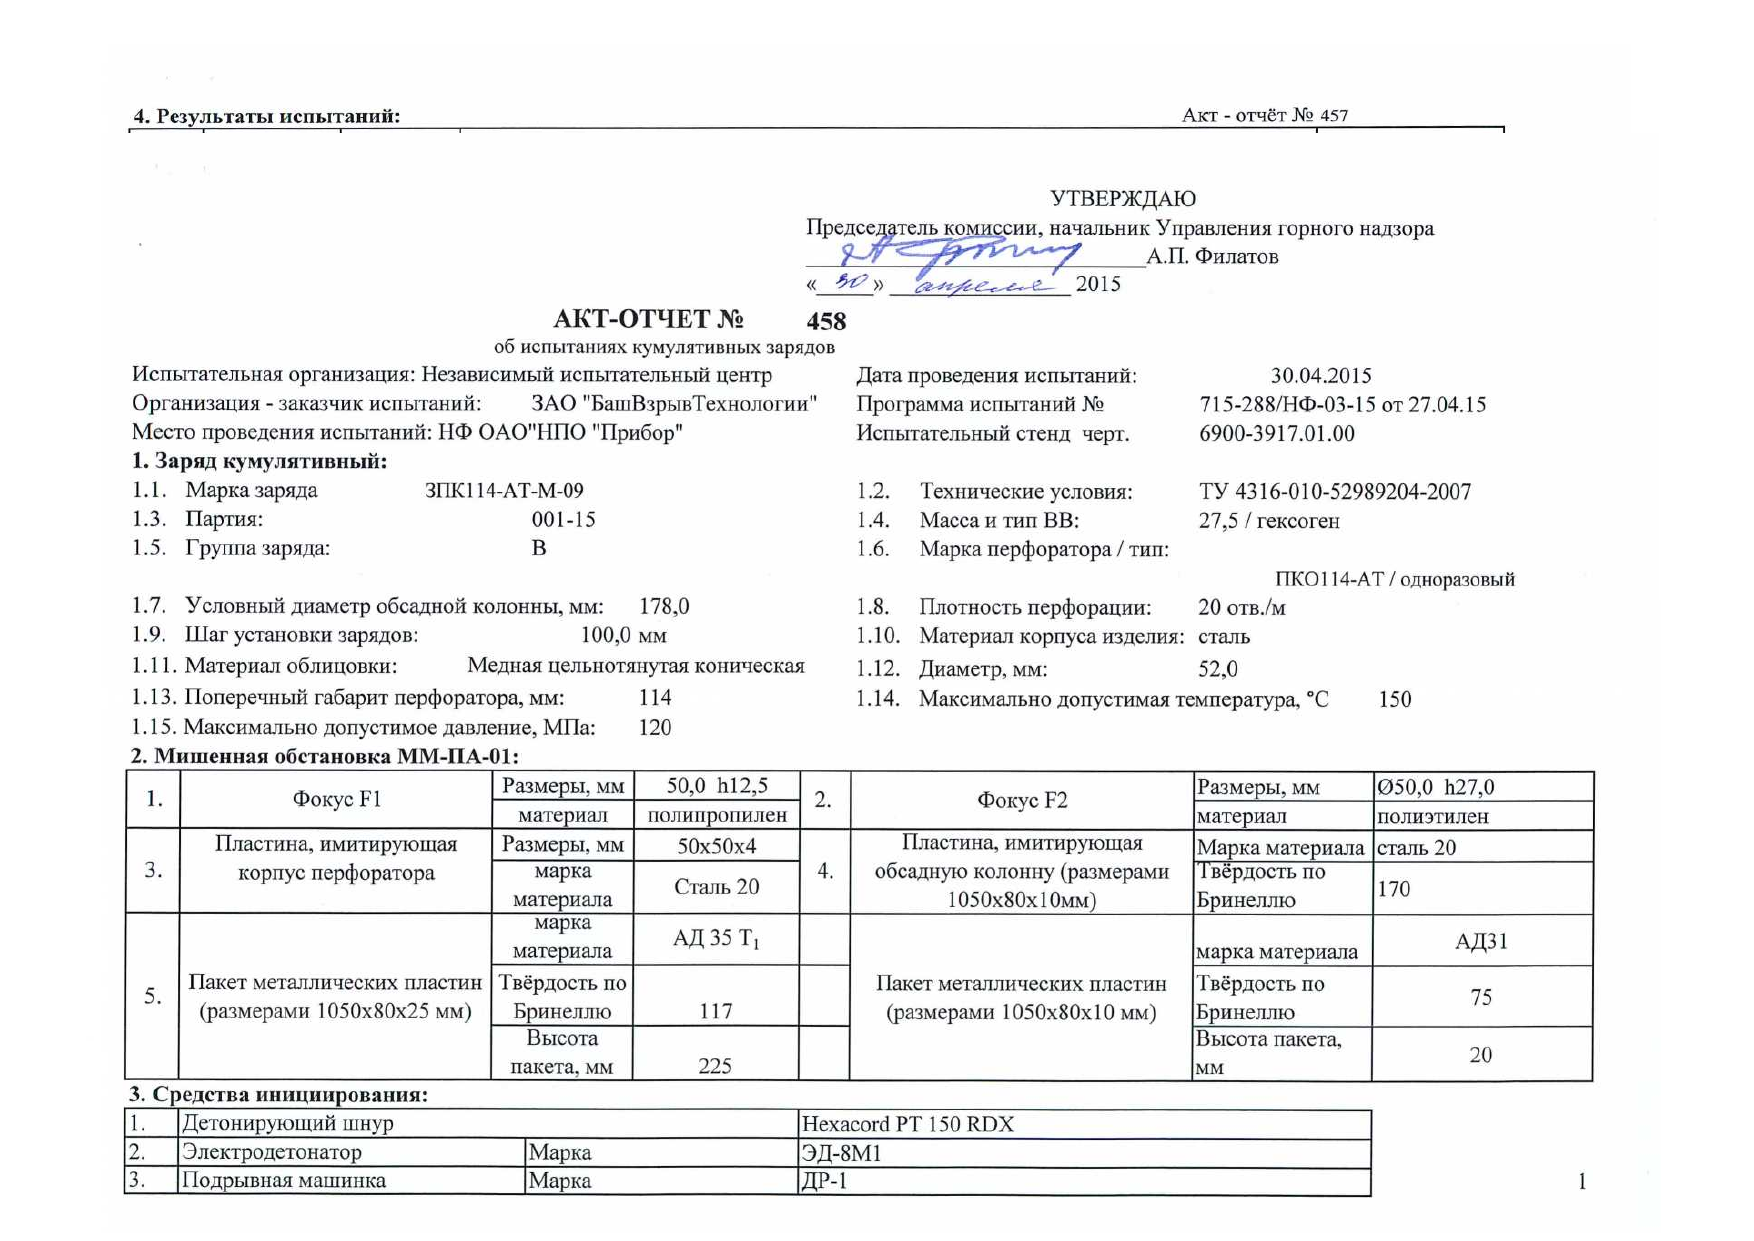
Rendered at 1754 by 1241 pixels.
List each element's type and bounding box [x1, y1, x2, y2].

picture [86, 44, 1661, 1233]
